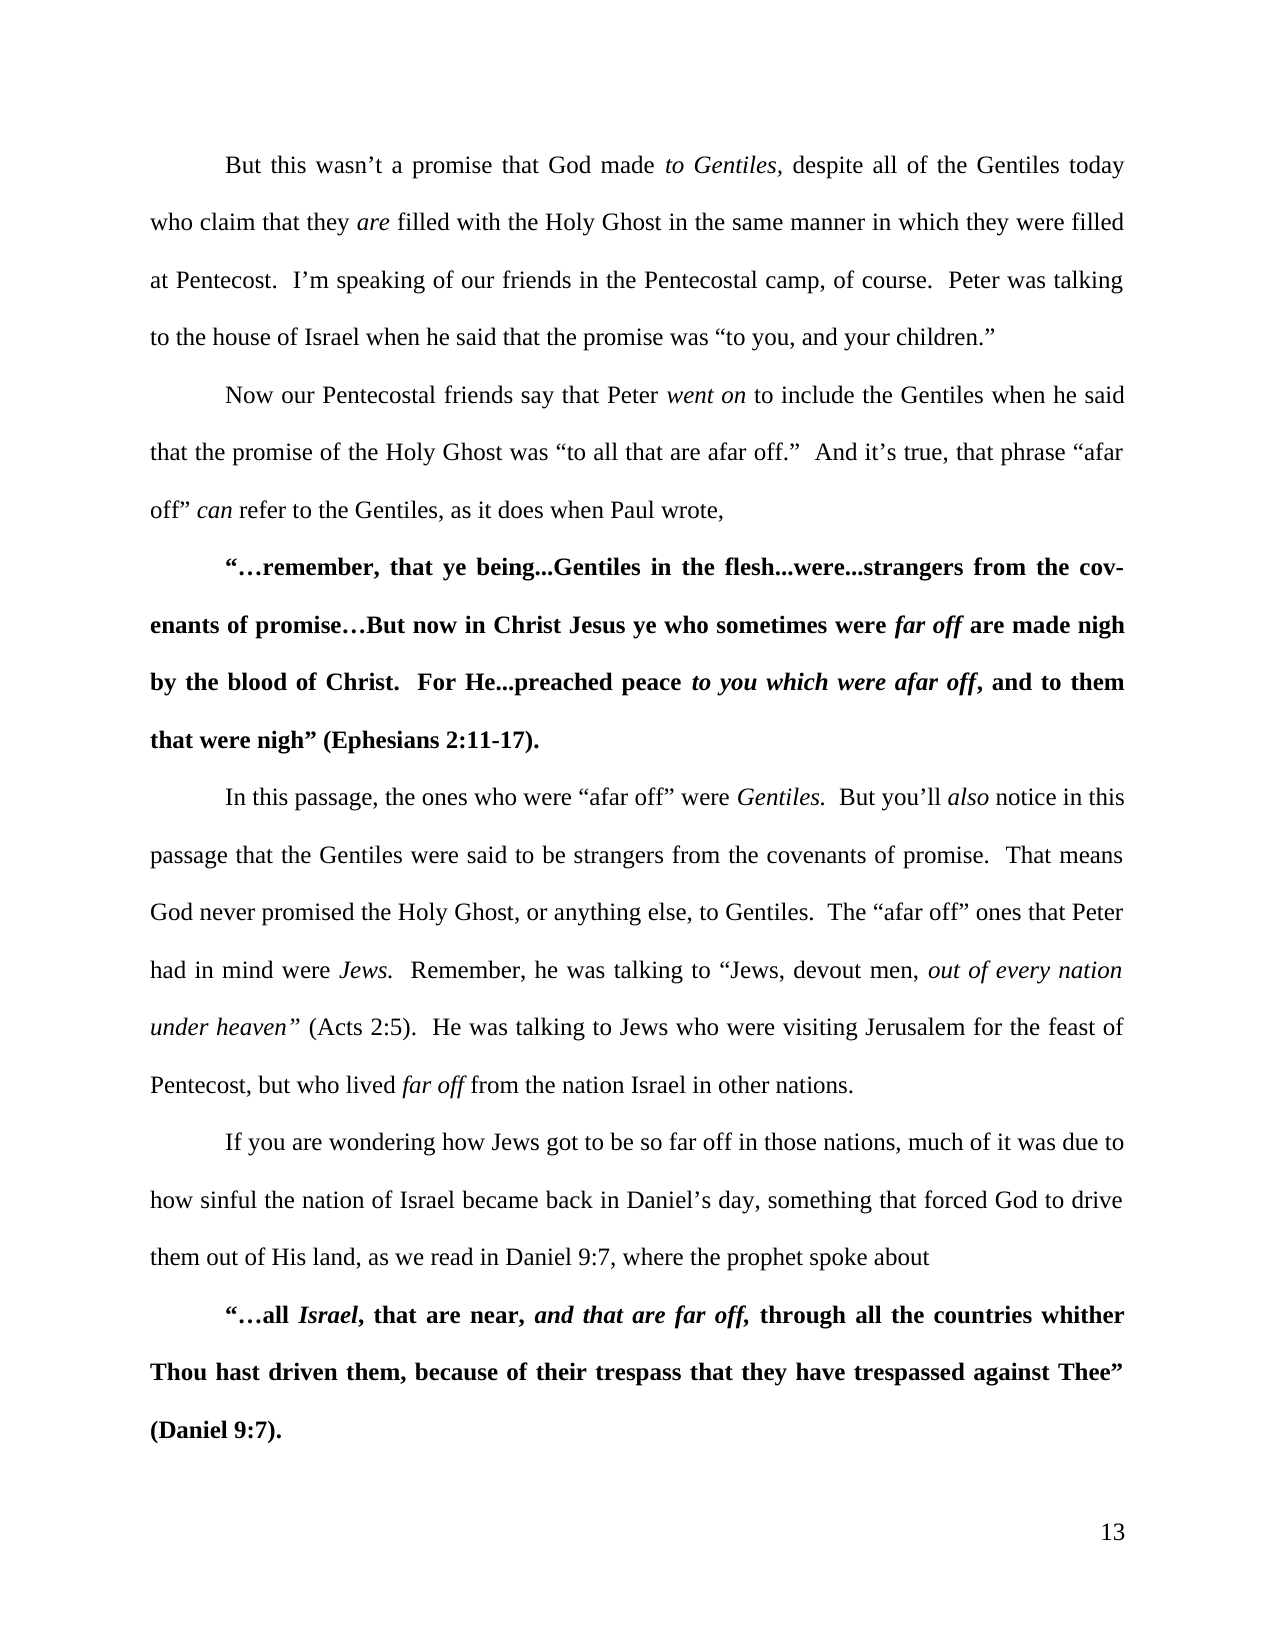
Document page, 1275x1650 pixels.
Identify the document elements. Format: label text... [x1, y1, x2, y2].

text In this passage, the ones who were “afar off” were Gentiles. But you’ll also notice in this passage that the Gentiles were said to be strangers from the covenants of promise. That means God never promised the Holy Ghost, or anything else, to Gentiles. The “afar off” ones that Peter had in mind were Jews. Remember, he was talking to “Jews, devout men, out of every nation under heaven” (Acts 2:5). He was talking to Jews who were visiting Jerusalem for the feast of Pentecost, but who lived far off from the nation Israel in other nations. [150, 782, 1125, 1099]
text “…remember, that ye being...Gentiles in the flesh...were...strangers from the cov-enants of promise…But now in Christ Jesus ye who sometimes were far off are made nigh by the blood of Christ. For He...preached peace to you which were afar off, and to them that were nigh” (Ephesians 2:11-17). [150, 552, 1125, 754]
text “…all Israel, that are near, and that are far off, through all the countries whither Thou hast driven them, because of their trespass that they have trespassed against Thee” (Daniel 9:7). [150, 1300, 1125, 1444]
text If you are wondering how Jews got to be so far off in those nations, much of it was due to how sinful the nation of Israel became back in Daniel’s day, something that forced God to drive them out of His land, as we read in Daniel 9:7, where the prophet spoke about [150, 1127, 1125, 1271]
text But this wasn’t a promise that God made to Gentiles, despite all of the Gentiles today who claim that they are filled with the Holy Ghost in the same manner in which they were filled at Pentecost. I’m speaking of our friends in the Pentecostal camp, of course. Peter was talking to the house of Israel when he said that the promise was “to you, and your children.” [150, 150, 1125, 351]
text Now our Pentecostal friends say that Peter went on to include the Gentiles when he said that the promise of the Holy Ghost was “to all that are afar off.” And it’s true, that phrase “afar off” can refer to the Gentiles, as it does when Paul wrote, [150, 380, 1125, 524]
